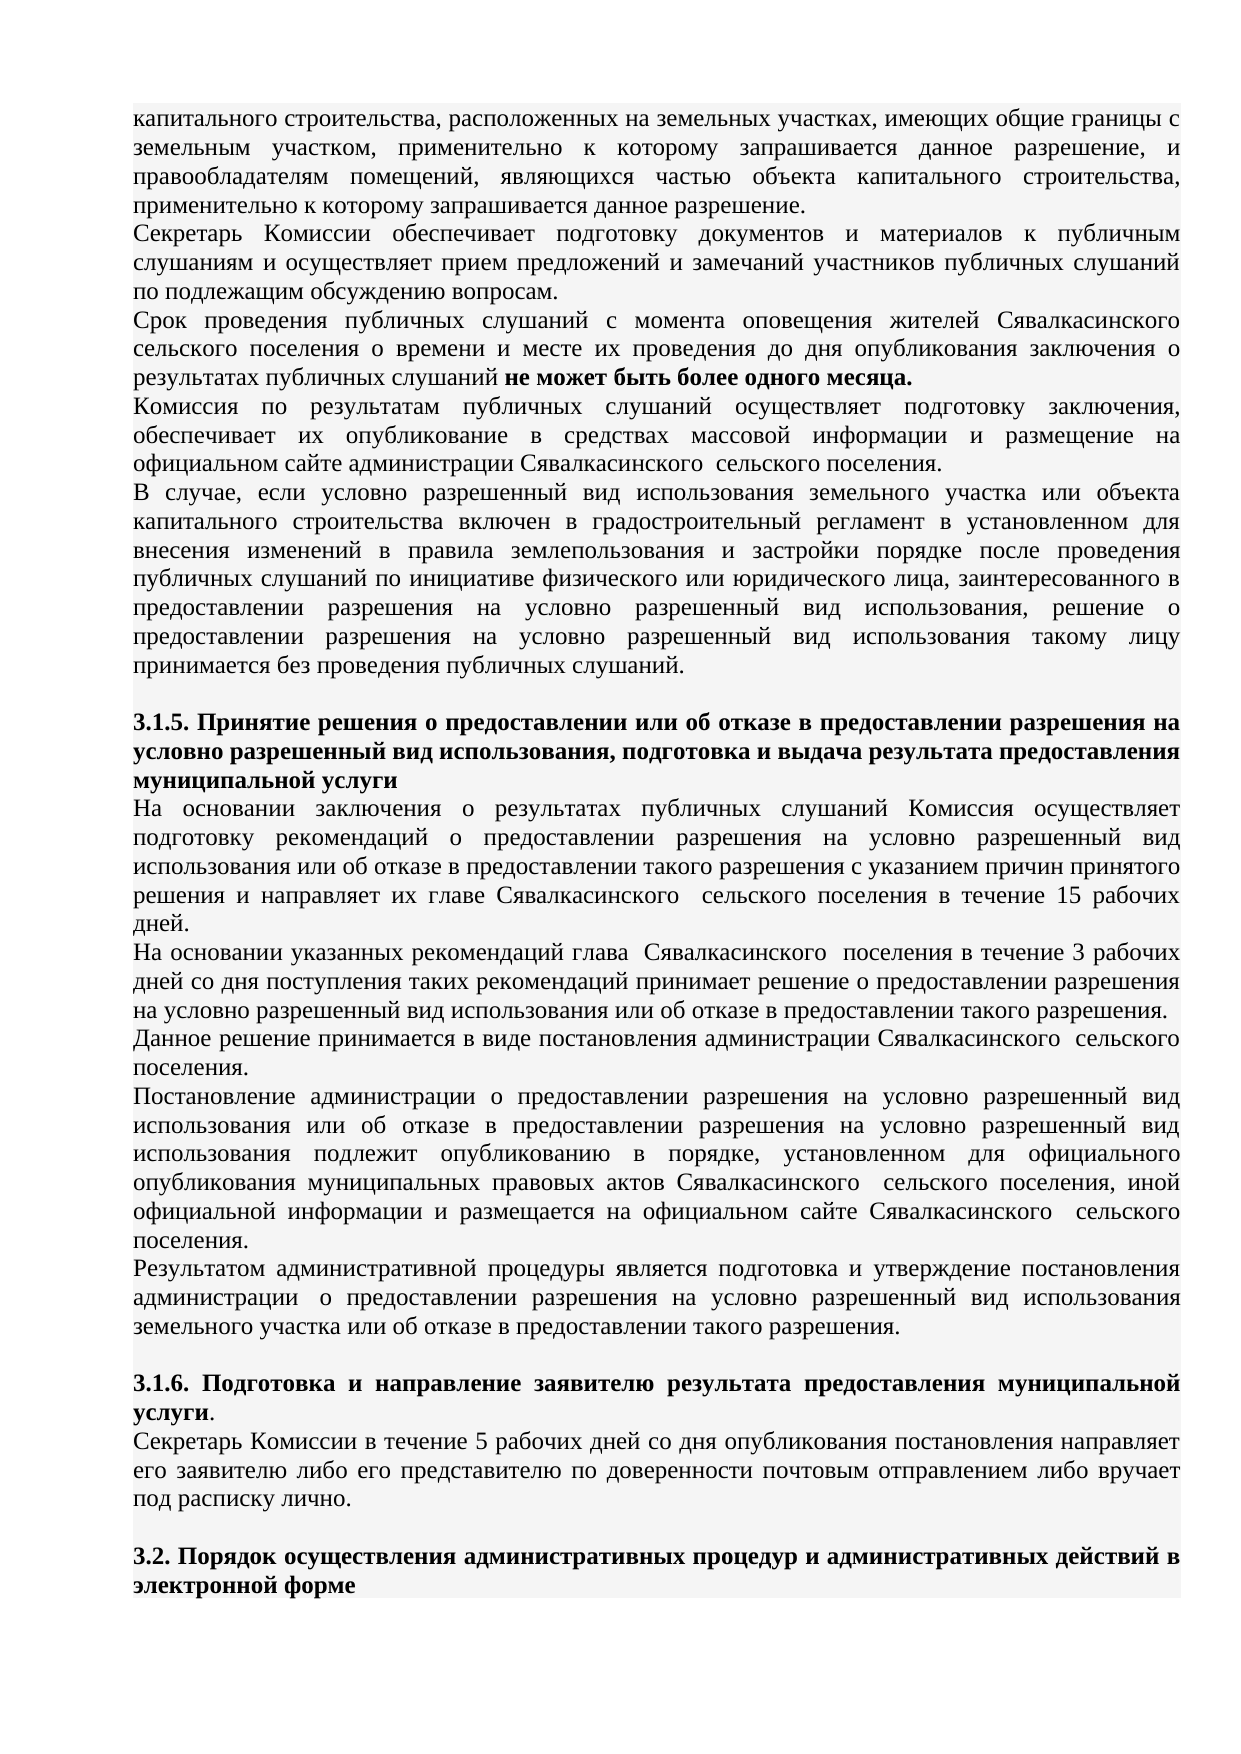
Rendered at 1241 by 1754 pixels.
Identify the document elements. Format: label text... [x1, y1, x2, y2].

text 3.1.6. Подготовка и направление заявителю результата предоставления муниципальной услуги. [133, 1368, 1181, 1426]
text Комиссия по результатам публичных слушаний осуществляет подготовку заключения, обеспечивает их опубликование в средствах массовой информации и размещение на официальном сайте администрации Сявалкасинского сельского поселения. [133, 391, 1181, 477]
text На основании заключения о результатах публичных слушаний Комиссия осуществляет подготовку рекомендаций о предоставлении разрешения на условно разрешенный вид использования или об отказе в предоставлении такого разрешения с указанием причин принятого решения и направляет их главе Сявалкасинского сельского поселения в течение 15 рабочих дней. [133, 793, 1181, 937]
text 3.1.5. Принятие решения о предоставлении или об отказе в предоставлении разрешения на условно разрешенный вид использования, подготовка и выдача результата предоставления муниципальной услуги [133, 707, 1181, 793]
text Секретарь Комиссии в течение 5 рабочих дней со дня опубликования постановления направляет его заявителю либо его представителю по доверенности почтовым отправлением либо вручает под расписку лично. [133, 1426, 1181, 1512]
text 3.2. Порядок осуществления административных процедур и административных действий в электронной форме [133, 1541, 1181, 1598]
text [133, 103, 1181, 218]
text Постановление администрации о предоставлении разрешения на условно разрешенный вид использования или об отказе в предоставлении разрешения на условно разрешенный вид использования подлежит опубликованию в порядке, установленном для официального опубликования муниципальных правовых актов Сявалкасинского сельского поселения, иной официальной информации и размещается на официальном сайте Сявалкасинского сельского поселения. [133, 1081, 1181, 1253]
text В случае, если условно разрешенный вид использования земельного участка или объекта капитального строительства включен в градостроительный регламент в установленном для внесения изменений в правила землепользования и застройки порядке после проведения публичных слушаний по инициативе физического или юридического лица, заинтересованного в предоставлении разрешения на условно разрешенный вид использования, решение о предоставлении разрешения на условно разрешенный вид использования такому лицу принимается без проведения публичных слушаний. [133, 477, 1181, 678]
text Секретарь Комиссии обеспечивает подготовку документов и материалов к публичным слушаниям и осуществляет прием предложений и замечаний участников публичных слушаний по подлежащим обсуждению вопросам. [133, 218, 1181, 305]
text Результатом административной процедуры является подготовка и утверждение постановления администрации о предоставлении разрешения на условно разрешенный вид использования земельного участка или об отказе в предоставлении такого разрешения. [133, 1253, 1181, 1340]
text Данное решение принимается в виде постановления администрации Сявалкасинского сельского поселения. [133, 1023, 1181, 1081]
text На основании указанных рекомендаций глава Сявалкасинского поселения в течение 3 рабочих дней со дня поступления таких рекомендаций принимает решение о предоставлении разрешения на условно разрешенный вид использования или об отказе в предоставлении такого разрешения. [133, 937, 1181, 1023]
text Срок проведения публичных слушаний с момента оповещения жителей Сявалкасинского сельского поселения о времени и месте их проведения до дня опубликования заключения о результатах публичных слушаний не может быть более одного месяца. [133, 305, 1181, 391]
